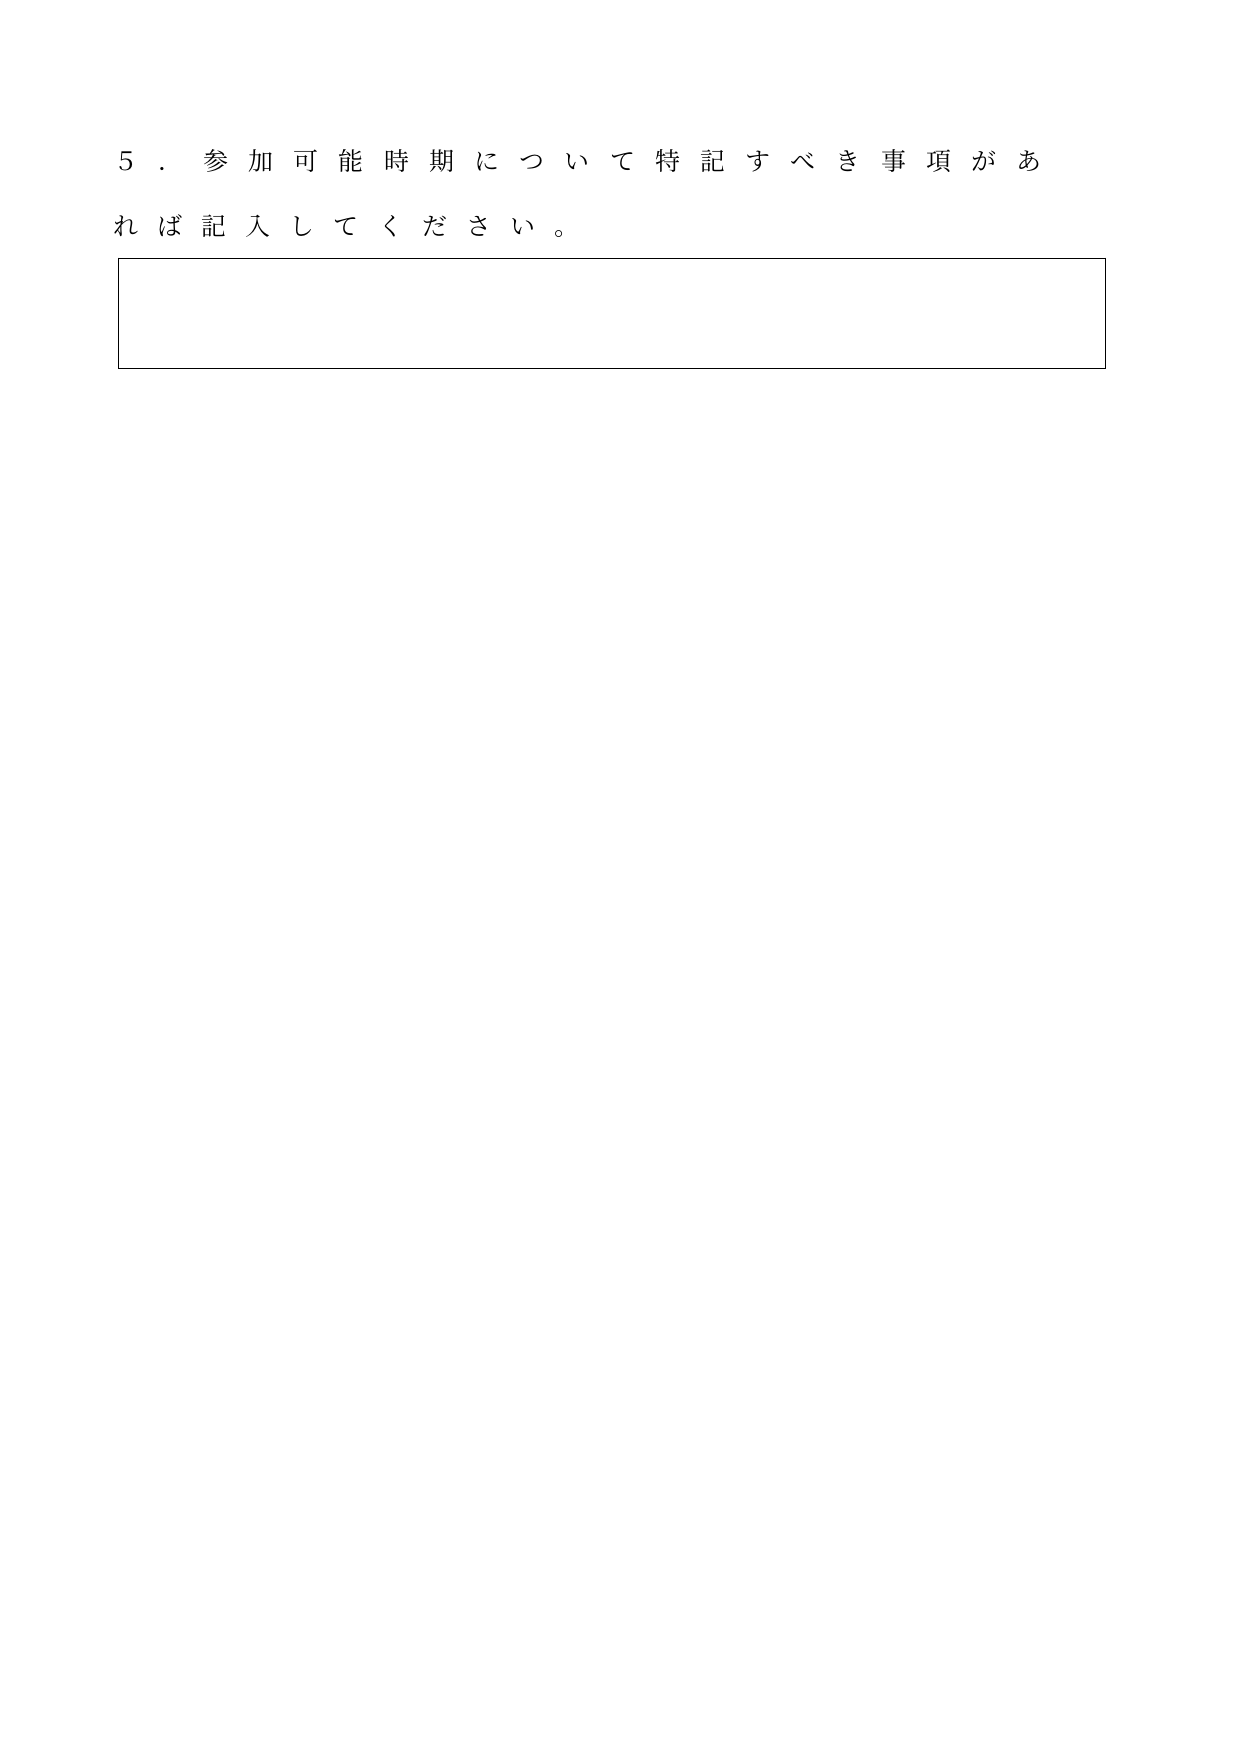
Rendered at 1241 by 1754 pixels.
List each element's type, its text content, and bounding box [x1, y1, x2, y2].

table_header [119, 259, 1105, 368]
text ５．参加可能時期について特記すべき事項があれば記入してください。 [113, 127, 1062, 258]
